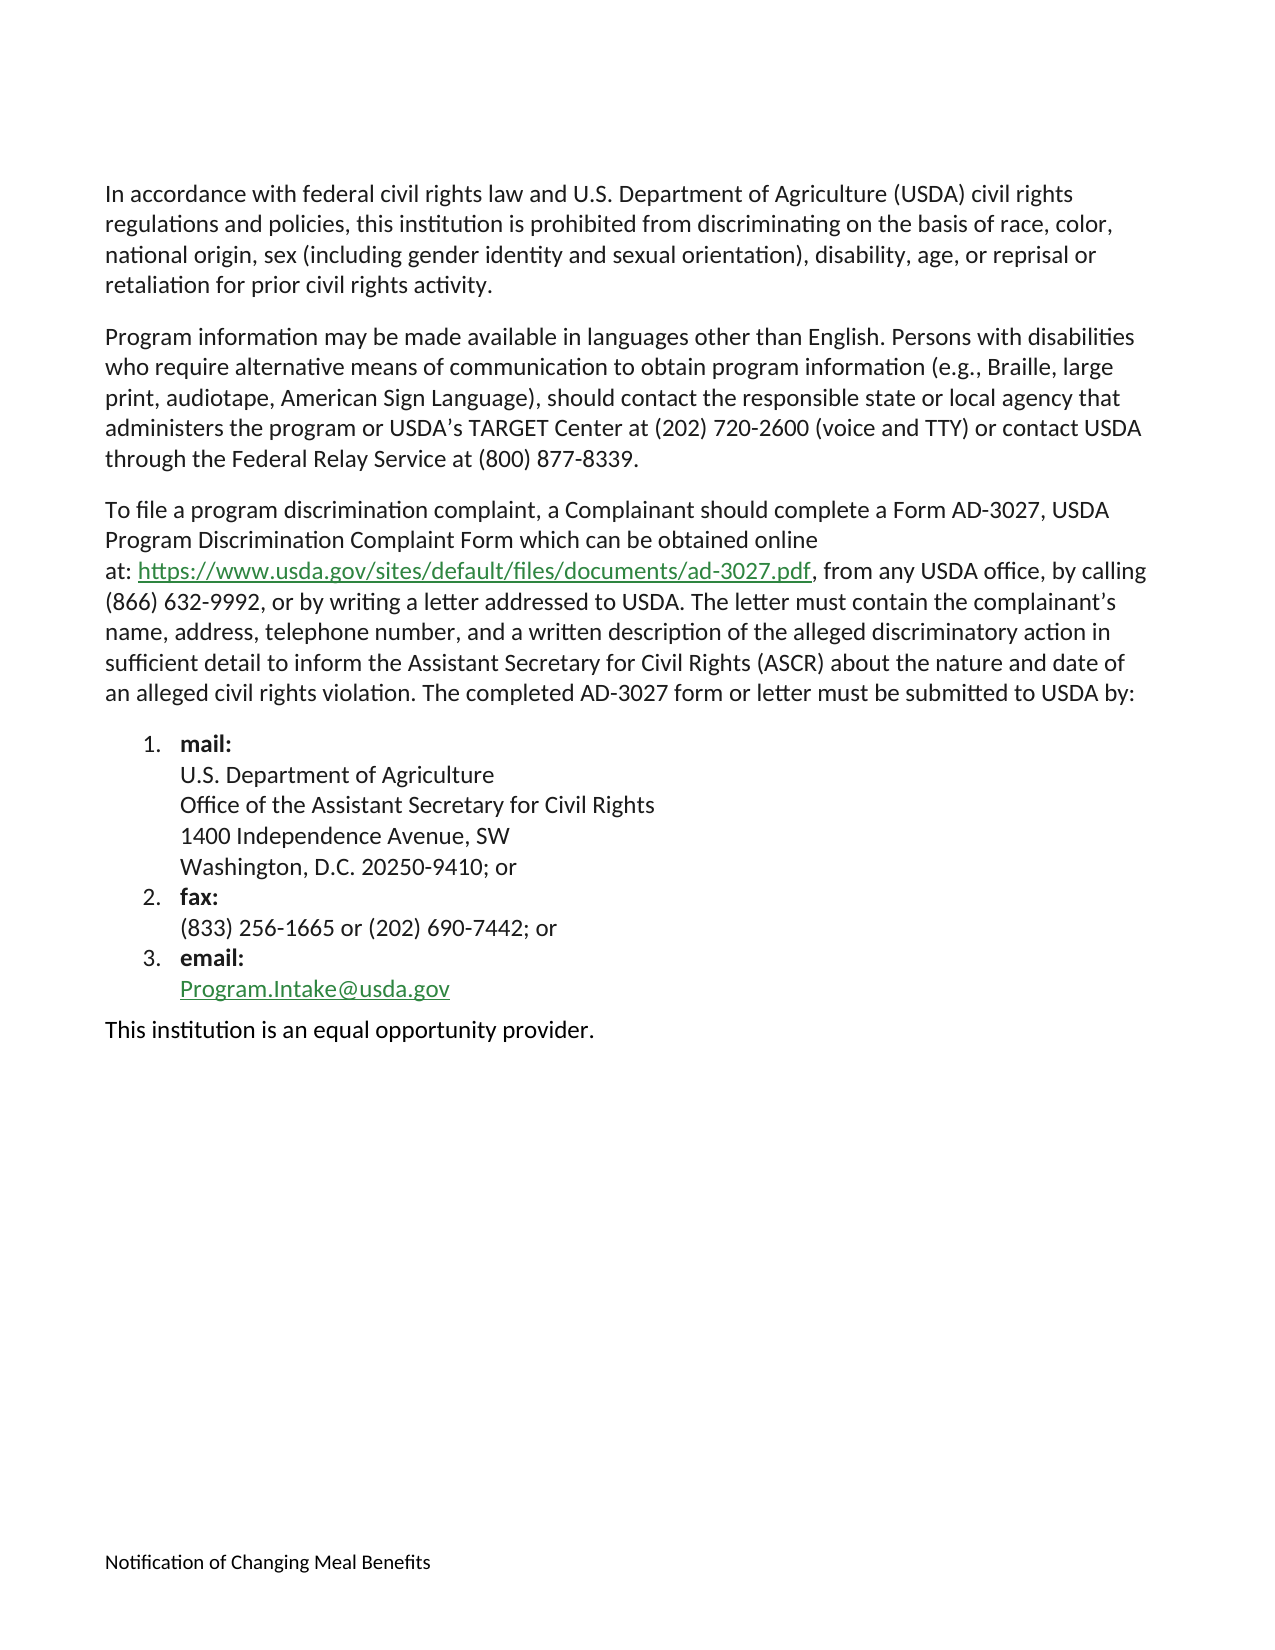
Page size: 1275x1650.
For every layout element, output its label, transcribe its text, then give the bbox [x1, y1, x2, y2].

text Program information may be made available in languages other than English. Persons with disabilities who require alternative means of communication to obtain program information (e.g., Braille, large print, audiotape, American Sign Language), should contact the responsible state or local agency that administers the program or USDA’s TARGET Center at (202) 720-2600 (voice and TTY) or contact USDA through the Federal Relay Service at (800) 877-8339. [105, 321, 1155, 473]
text This institution is an equal opportunity provider. [105, 1014, 1155, 1044]
text To file a program discrimination complaint, a Complainant should complete a Form AD-3027, USDA Program Discrimination Complaint Form which can be obtained online at: https://www.usda.gov/sites/default/files/documents/ad-3027.pdf, from any USDA office, by calling (866) 632-9992, or by writing a letter addressed to USDA. The letter must contain the complainant’s name, address, telephone number, and a written description of the alleged discriminatory action in sufficient detail to inform the Assistant Secretary for Civil Rights (ASCR) about the nature and date of an alleged civil rights violation. The completed AD-3027 form or letter must be submitted to USDA by: [105, 494, 1155, 708]
list email: Program.Intake@usda.gov [142, 942, 1155, 1003]
text In accordance with federal civil rights law and U.S. Department of Agriculture (USDA) civil rights regulations and policies, this institution is prohibited from discriminating on the basis of race, color, national origin, sex (including gender identity and sexual orientation), disability, age, or reprisal or retaliation for prior civil rights activity. [105, 178, 1155, 300]
list mail: U.S. Department of Agriculture Office of the Assistant Secretary for Civil Rights 1400 Independence Avenue, SW Washington, D.C. 20250-9410; or [142, 729, 1155, 881]
list fax: (833) 256-1665 or (202) 690-7442; or [142, 881, 1155, 942]
